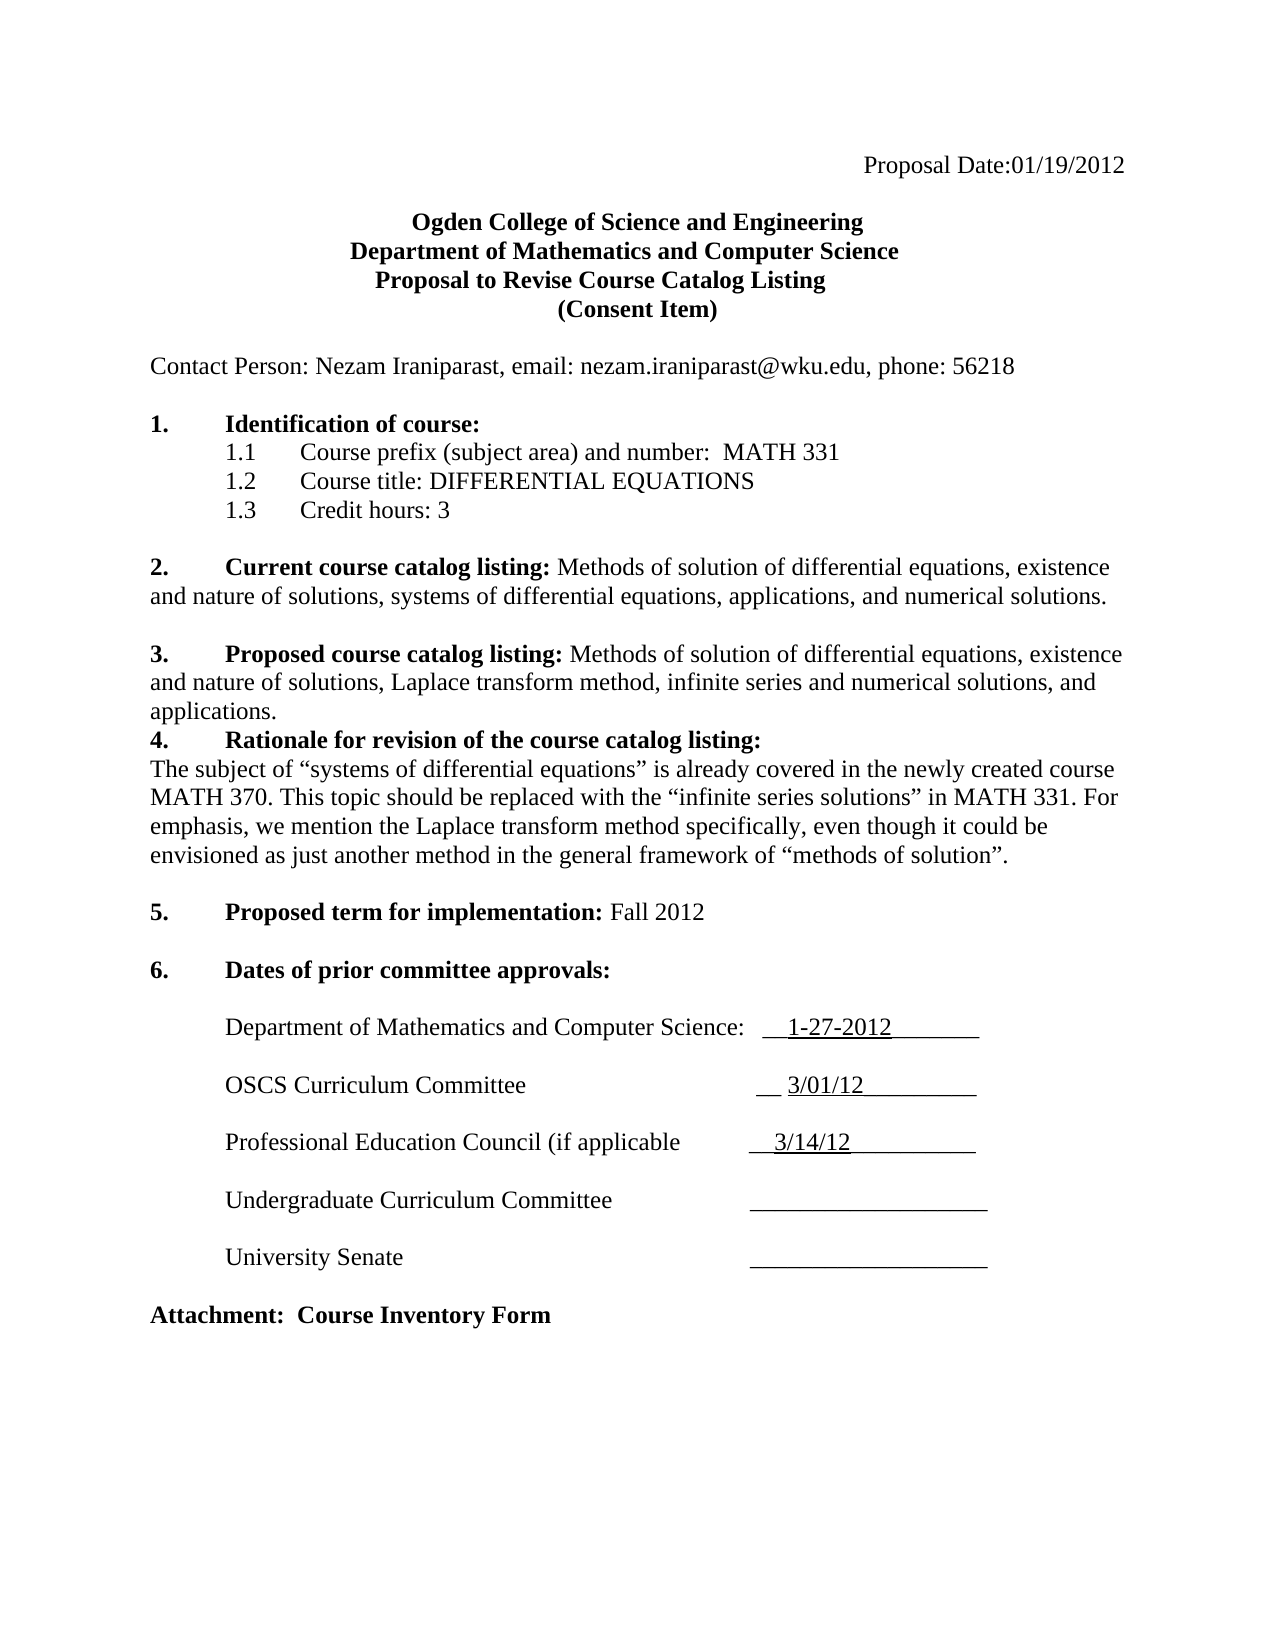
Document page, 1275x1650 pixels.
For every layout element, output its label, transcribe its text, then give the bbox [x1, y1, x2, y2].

text University Senate ___________________ [150, 1242, 1125, 1271]
text 2. Current course catalog listing: Methods of solution of differential equations, existence and nature of solutions, systems of differential equations, applications, and numerical solutions. [150, 552, 1125, 610]
text 6. Dates of prior committee approvals: [150, 955, 1125, 984]
text Proposal to Revise Course Catalog Listing [150, 265, 1125, 294]
text Proposal Date:01/19/2012 [150, 150, 1125, 179]
list Course prefix (subject area) and number: MATH 331 [225, 437, 1125, 466]
text (Consent Item) [150, 294, 1125, 322]
text 4. Rationale for revision of the course catalog listing: [150, 725, 1125, 754]
text Ogden College of Science and Engineering [150, 207, 1125, 236]
list Course title: DIFFERENTIAL EQUATIONS [225, 466, 1125, 495]
text Department of Mathematics and Computer Science: __1-27-2012_______ [150, 1012, 1125, 1041]
text The subject of “systems of differential equations” is already covered in the newly created course MATH 370. This topic should be replaced with the “infinite series solutions” in MATH 331. For emphasis, we mention the Laplace transform method specifically, even though it could be envisioned as just another method in the general framework of “methods of solution”. [150, 754, 1125, 869]
text 1. Identification of course: [150, 409, 1125, 437]
text Department of Mathematics and Computer Science [150, 236, 1125, 265]
text Undergraduate Curriculum Committee ___________________ [150, 1185, 1125, 1214]
text OSCS Curriculum Committee __ 3/01/12_________ [150, 1070, 1125, 1099]
text Contact Person: Nezam Iraniparast, email: nezam.iraniparast@wku.edu, phone: 56218 [150, 351, 1125, 380]
text Professional Education Council (if applicable __3/14/12__________ [150, 1127, 1125, 1156]
list Credit hours: 3 [225, 495, 1125, 524]
text 5. Proposed term for implementation: Fall 2012 [150, 897, 1125, 926]
text Attachment: Course Inventory Form [150, 1300, 1125, 1329]
text 3. Proposed course catalog listing: Methods of solution of differential equations, existence and nature of solutions, Laplace transform method, infinite series and numerical solutions, and applications. [150, 639, 1125, 725]
